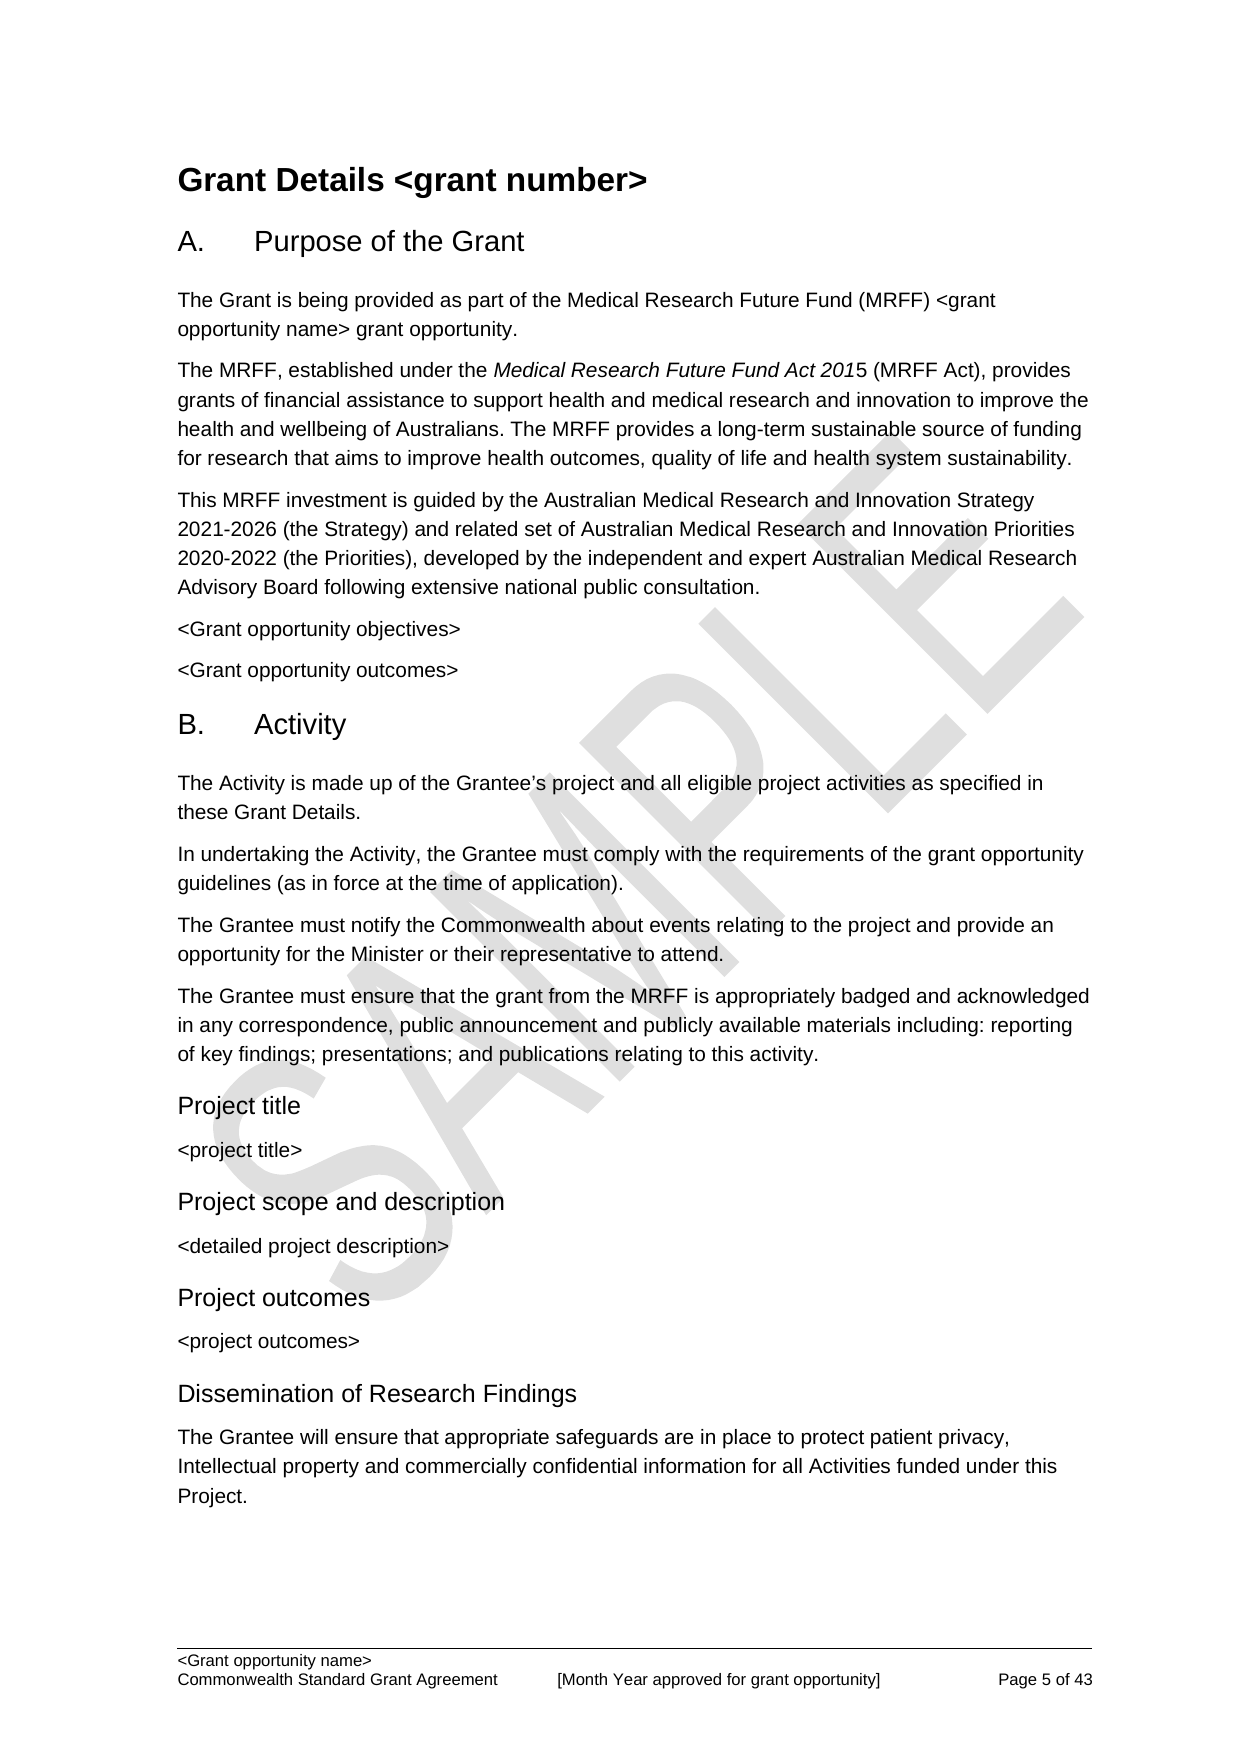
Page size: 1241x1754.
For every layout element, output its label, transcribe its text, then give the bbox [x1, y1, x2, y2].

text <Grant opportunity outcomes> [177, 653, 1092, 682]
text <project title> [177, 1132, 1092, 1162]
text The Activity is made up of the Grantee’s project and all eligible project activities as specified in these Grant Details. [177, 766, 1092, 824]
text The Grant is being provided as part of the Medical Research Future Fund (MRFF) <grant opportunity name> grant opportunity. [177, 282, 1092, 341]
subtitle Grant Details <grant number> [177, 160, 1092, 199]
text <detailed project description> [177, 1228, 1092, 1257]
subtitle Dissemination of Research Findings [177, 1378, 1092, 1407]
subtitle Purpose of the Grant [177, 224, 1092, 257]
text The Grantee must notify the Commonwealth about events relating to the project and provide an opportunity for the Minister or their representative to attend. [177, 907, 1092, 966]
subtitle Activity [177, 707, 1092, 741]
subtitle Project scope and description [177, 1187, 1092, 1216]
text In undertaking the Activity, the Grantee must comply with the requirements of the grant opportunity guidelines (as in force at the time of application). [177, 837, 1092, 895]
text This MRFF investment is guided by the Australian Medical Research and Innovation Strategy 2021-2026 (the Strategy) and related set of Australian Medical Research and Innovation Priorities 2020-2022 (the Priorities), developed by the independent and expert Australian Medical Research Advisory Board following extensive national public consultation. [177, 482, 1092, 599]
text <Grant opportunity objectives> [177, 611, 1092, 641]
text The Grantee will ensure that appropriate safeguards are in place to protect patient privacy, Intellectual property and commercially confidential information for all Activities funded under this Project. [177, 1420, 1092, 1507]
subtitle Project title [177, 1091, 1092, 1120]
subtitle Project outcomes [177, 1282, 1092, 1312]
text <project outcomes> [177, 1324, 1092, 1353]
text The Grantee must ensure that the grant from the MRFF is appropriately badged and acknowledged in any correspondence, public announcement and publicly available materials including: reporting of key findings; presentations; and publications relating to this activity. [177, 978, 1092, 1066]
text The MRFF, established under the Medical Research Future Fund Act 2015 (MRFF Act), provides grants of financial assistance to support health and medical research and innovation to improve the health and wellbeing of Australians. The MRFF provides a long-term sustainable source of funding for research that aims to improve health outcomes, quality of life and health system sustainability. [177, 353, 1092, 470]
